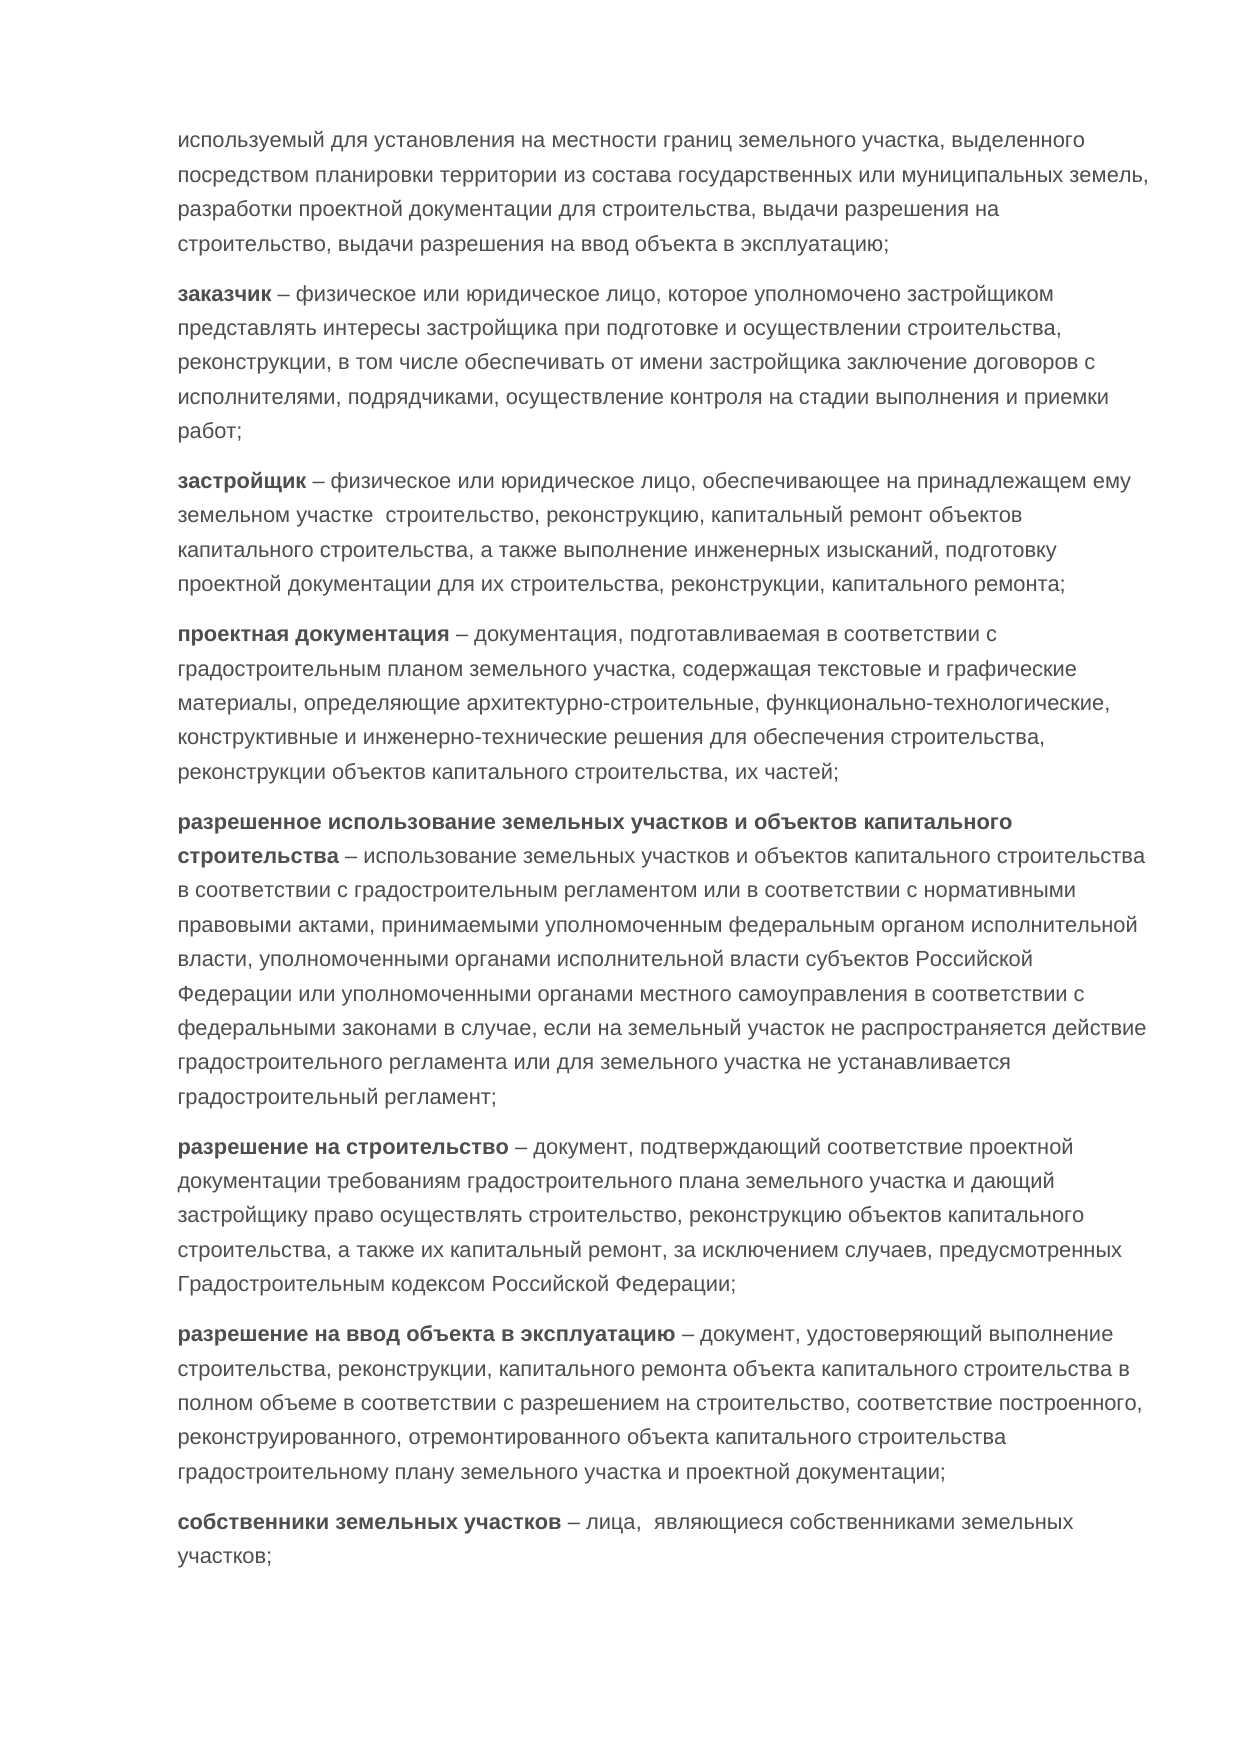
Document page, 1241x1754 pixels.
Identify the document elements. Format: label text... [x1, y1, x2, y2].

text проектная документация – документация, подготавливаемая в соответствии с градостроительным планом земельного участка, содержащая текстовые и графические материалы, определяющие архитектурно-строительные, функционально-технологические, конструктивные и инженерно-технические решения для обеспечения строительства, реконструкции объектов капитального строительства, их частей; [177, 612, 1152, 784]
text заказчик – физическое или юридическое лицо, которое уполномочено застройщиком представлять интересы застройщика при подготовке и осуществлении строительства, реконструкции, в том числе обеспечивать от имени застройщика заключение договоров с исполнителями, подрядчиками, осуществление контроля на стадии выполнения и приемки работ; [177, 271, 1152, 443]
text застройщик – физическое или юридическое лицо, обеспечивающее на принадлежащем ему земельном участке строительство, реконструкцию, капитальный ремонт объектов капитального строительства, а также выполнение инженерных изысканий, подготовку проектной документации для их строительства, реконструкции, капитального ремонта; [177, 459, 1152, 596]
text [177, 118, 1152, 256]
text собственники земельных участков – лица, являющиеся собственниками земельных участков; [177, 1499, 1152, 1568]
text разрешение на ввод объекта в эксплуатацию – документ, удостоверяющий выполнение строительства, реконструкции, капитального ремонта объекта капитального строительства в полном объеме в соответствии с разрешением на строительство, соответствие построенного, реконструированного, отремонтированного объекта капитального строительства градостроительному плану земельного участка и проектной документации; [177, 1312, 1152, 1484]
text разрешенное использование земельных участков и объектов капитального строительства – использование земельных участков и объектов капитального строительства в соответствии с градостроительным регламентом или в соответствии с нормативными правовыми актами, принимаемыми уполномоченным федеральным органом исполнительной власти, уполномоченными органами исполнительной власти субъектов Российской Федерации или уполномоченными органами местного самоуправления в соответствии с федеральными законами в случае, если на земельный участок не распространяется действие градостроительного регламента или для земельного участка не устанавливается градостроительный регламент; [177, 799, 1152, 1109]
text разрешение на строительство – документ, подтверждающий соответствие проектной документации требованиям градостроительного плана земельного участка и дающий застройщику право осуществлять строительство, реконструкцию объектов капитального строительства, а также их капитальный ремонт, за исключением случаев, предусмотренных Градостроительным кодексом Российской Федерации; [177, 1124, 1152, 1296]
